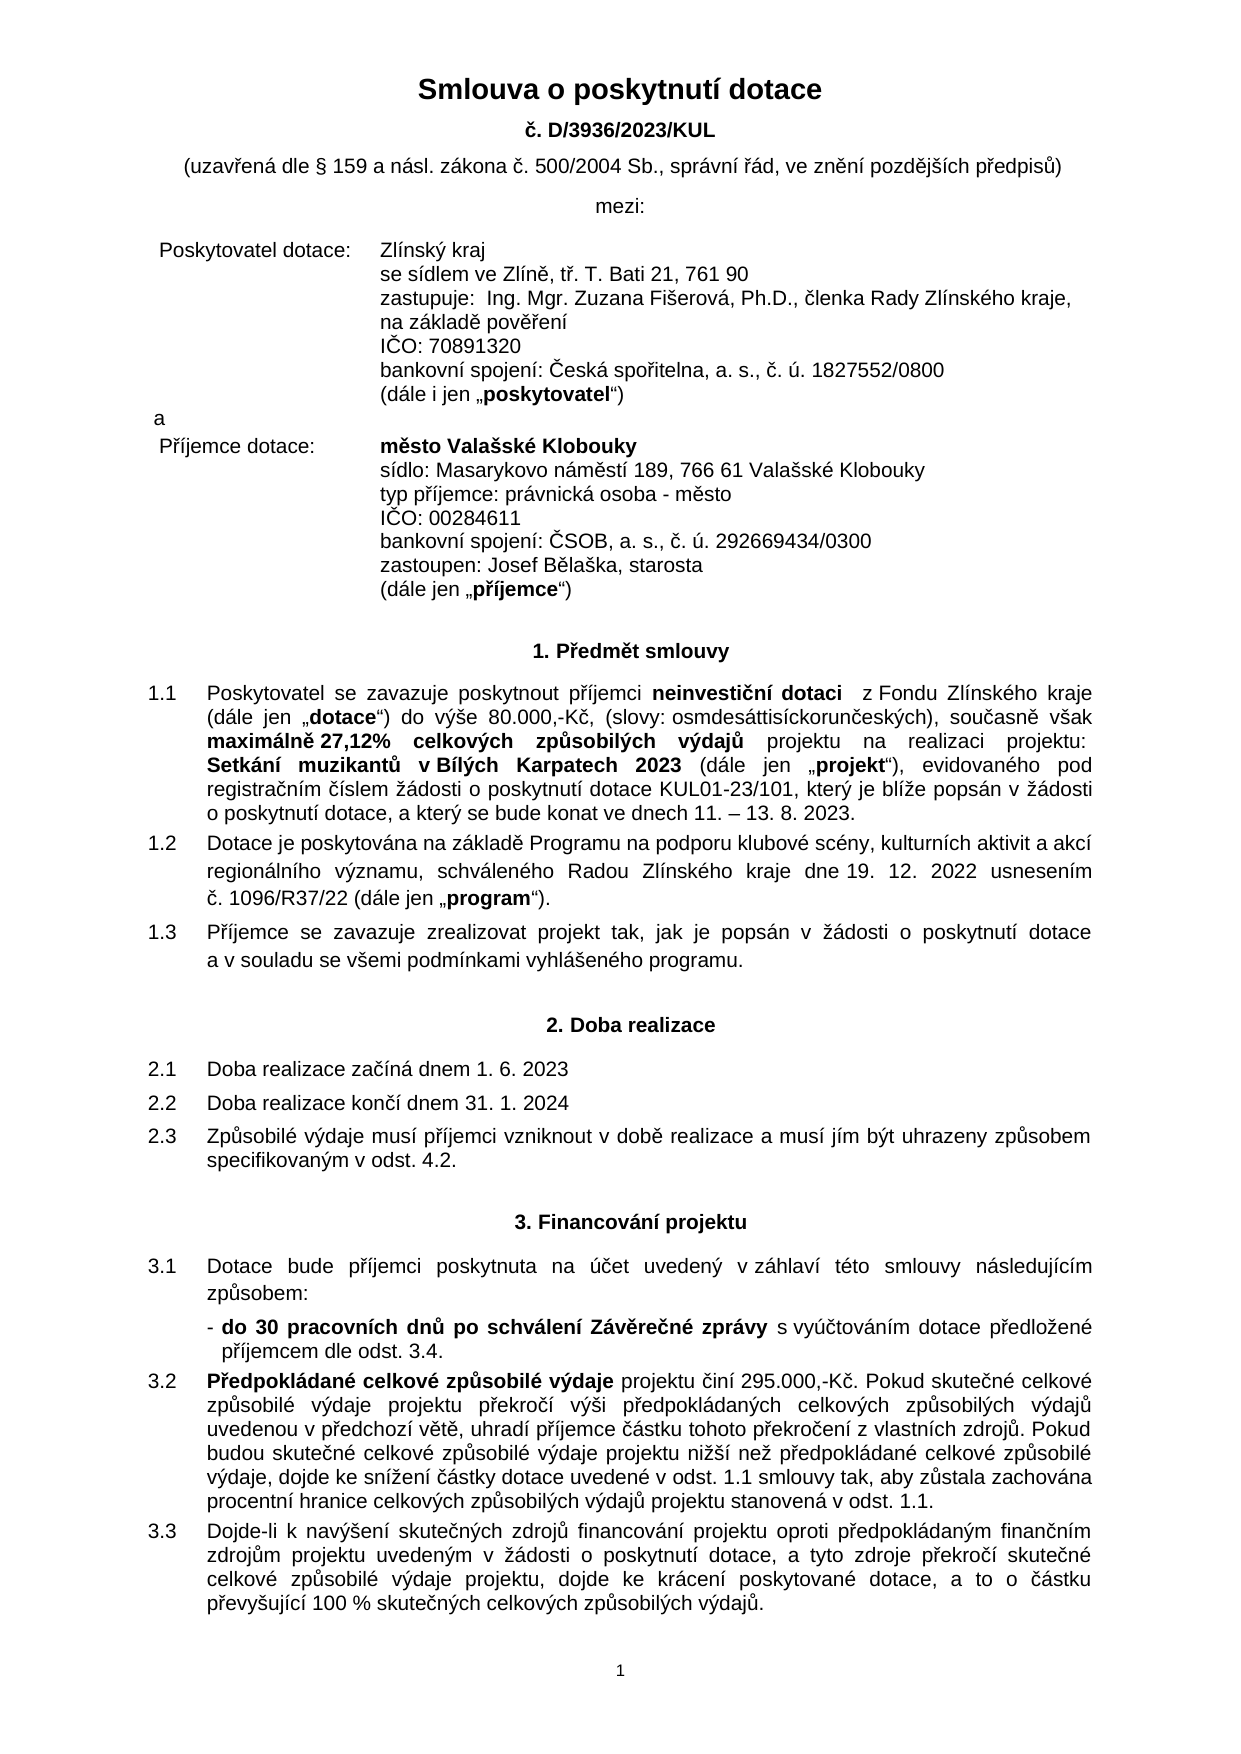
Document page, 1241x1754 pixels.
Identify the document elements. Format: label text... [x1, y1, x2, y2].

text Poskytovatel se zavazuje poskytnout příjemci neinvestiční dotaci z Fondu Zlínského kraje (dále jen „dotace“) do výše 80.000,-Kč, (slovy: osmdesáttisíckorunčeských), současně však maximálně 27,12% celkových způsobilých výdajů projektu na realizaci projektu: Setkání muzikantů v Bílých Karpatech 2023 (dále jen „projekt“), evidovaného pod registračním číslem žádosti o poskytnutí dotace KUL01-23/101, který je blíže popsán v žádosti o poskytnutí dotace, a který se bude konat ve dnech 11. – 13. 8. 2023. [148, 681, 1093, 825]
text Způsobilé výdaje musí příjemci vzniknout v době realizace a musí jím být uhrazeny způsobem specifikovaným v odst. 4.2. [148, 1124, 1093, 1172]
text Doba realizace končí dnem 31. 1. 2024 [148, 1090, 1093, 1114]
subtitle Předmět smlouvy [178, 639, 1093, 663]
text Předpokládané celkové způsobilé výdaje projektu činí 295.000,-Kč. Pokud skutečné celkové způsobilé výdaje projektu překročí výši předpokládaných celkových způsobilých výdajů uvedenou v předchozí větě, uhradí příjemce částku tohoto překročení z vlastních zdrojů. Pokud budou skutečné celkové způsobilé výdaje projektu nižší než předpokládané celkové způsobilé výdaje, dojde ke snížení částky dotace uvedené v odst. 1.1 smlouvy tak, aby zůstala zachována procentní hranice celkových způsobilých výdajů projektu stanovená v odst. 1.1. [148, 1369, 1093, 1513]
table_header město Valašské Klobouky sídlo: Masarykovo náměstí 189, 766 61 Valašské Klobouky typ příjemce: právnická osoba - město IČO: 00284611 bankovní spojení: ČSOB, a. s., č. ú. 292669434/0300 zastoupen: Josef Bělaška, starosta (dále jen „příjemce“) [369, 434, 1092, 601]
subtitle Financování projektu [178, 1209, 1093, 1233]
text (uzavřená dle § 159 a násl. zákona č. 500/2004 Sb., správní řád, ve znění pozdějších předpisů) [148, 154, 1093, 178]
list do 30 pracovních dnů po schválení Závěrečné zprávy s vyúčtováním dotace předložené příjemcem dle odst. 3.4. [207, 1315, 1093, 1363]
table_header Příjemce dotace: [148, 434, 369, 601]
subtitle Doba realizace [178, 1012, 1093, 1036]
text Smlouva o poskytnutí dotace [148, 72, 1093, 105]
table_header Zlínský kraj se sídlem ve Zlíně, tř. T. Bati 21, 761 90 zastupuje: Ing. Mgr. Zuzana Fišerová, Ph.D., členka Rady Zlínského kraje, na základě pověření IČO: 70891320 bankovní spojení: Česká spořitelna, a. s., č. ú. 1827552/0800 (dále i jen „poskytovatel“) [369, 238, 1092, 406]
text Dotace bude příjemci poskytnuta na účet uvedený v záhlaví této smlouvy následujícím způsobem: [148, 1254, 1093, 1305]
text Doba realizace začíná dnem 1. 6. 2023 [148, 1057, 1093, 1081]
text Dojde-li k navýšení skutečných zdrojů financování projektu oproti předpokládaným finančním zdrojům projektu uvedeným v žádosti o poskytnutí dotace, a tyto zdroje překročí skutečné celkové způsobilé výdaje projektu, dojde ke krácení poskytované dotace, a to o částku převyšující 100 % skutečných celkových způsobilých výdajů. [148, 1519, 1093, 1615]
text mezi: [148, 194, 1093, 218]
text a [148, 406, 1093, 430]
text Příjemce se zavazuje zrealizovat projekt tak, jak je popsán v žádosti o poskytnutí dotace a v souladu se všemi podmínkami vyhlášeného programu. [148, 920, 1093, 971]
text č. D/3936/2023/KUL [148, 118, 1093, 142]
text Dotace je poskytována na základě Programu na podporu klubové scény, kulturních aktivit a akcí regionálního významu, schváleného Radou Zlínského kraje dne 19. 12. 2022 usnesením č. 1096/R37/22 (dále jen „program“). [148, 831, 1093, 910]
table_header Poskytovatel dotace: [148, 238, 369, 406]
